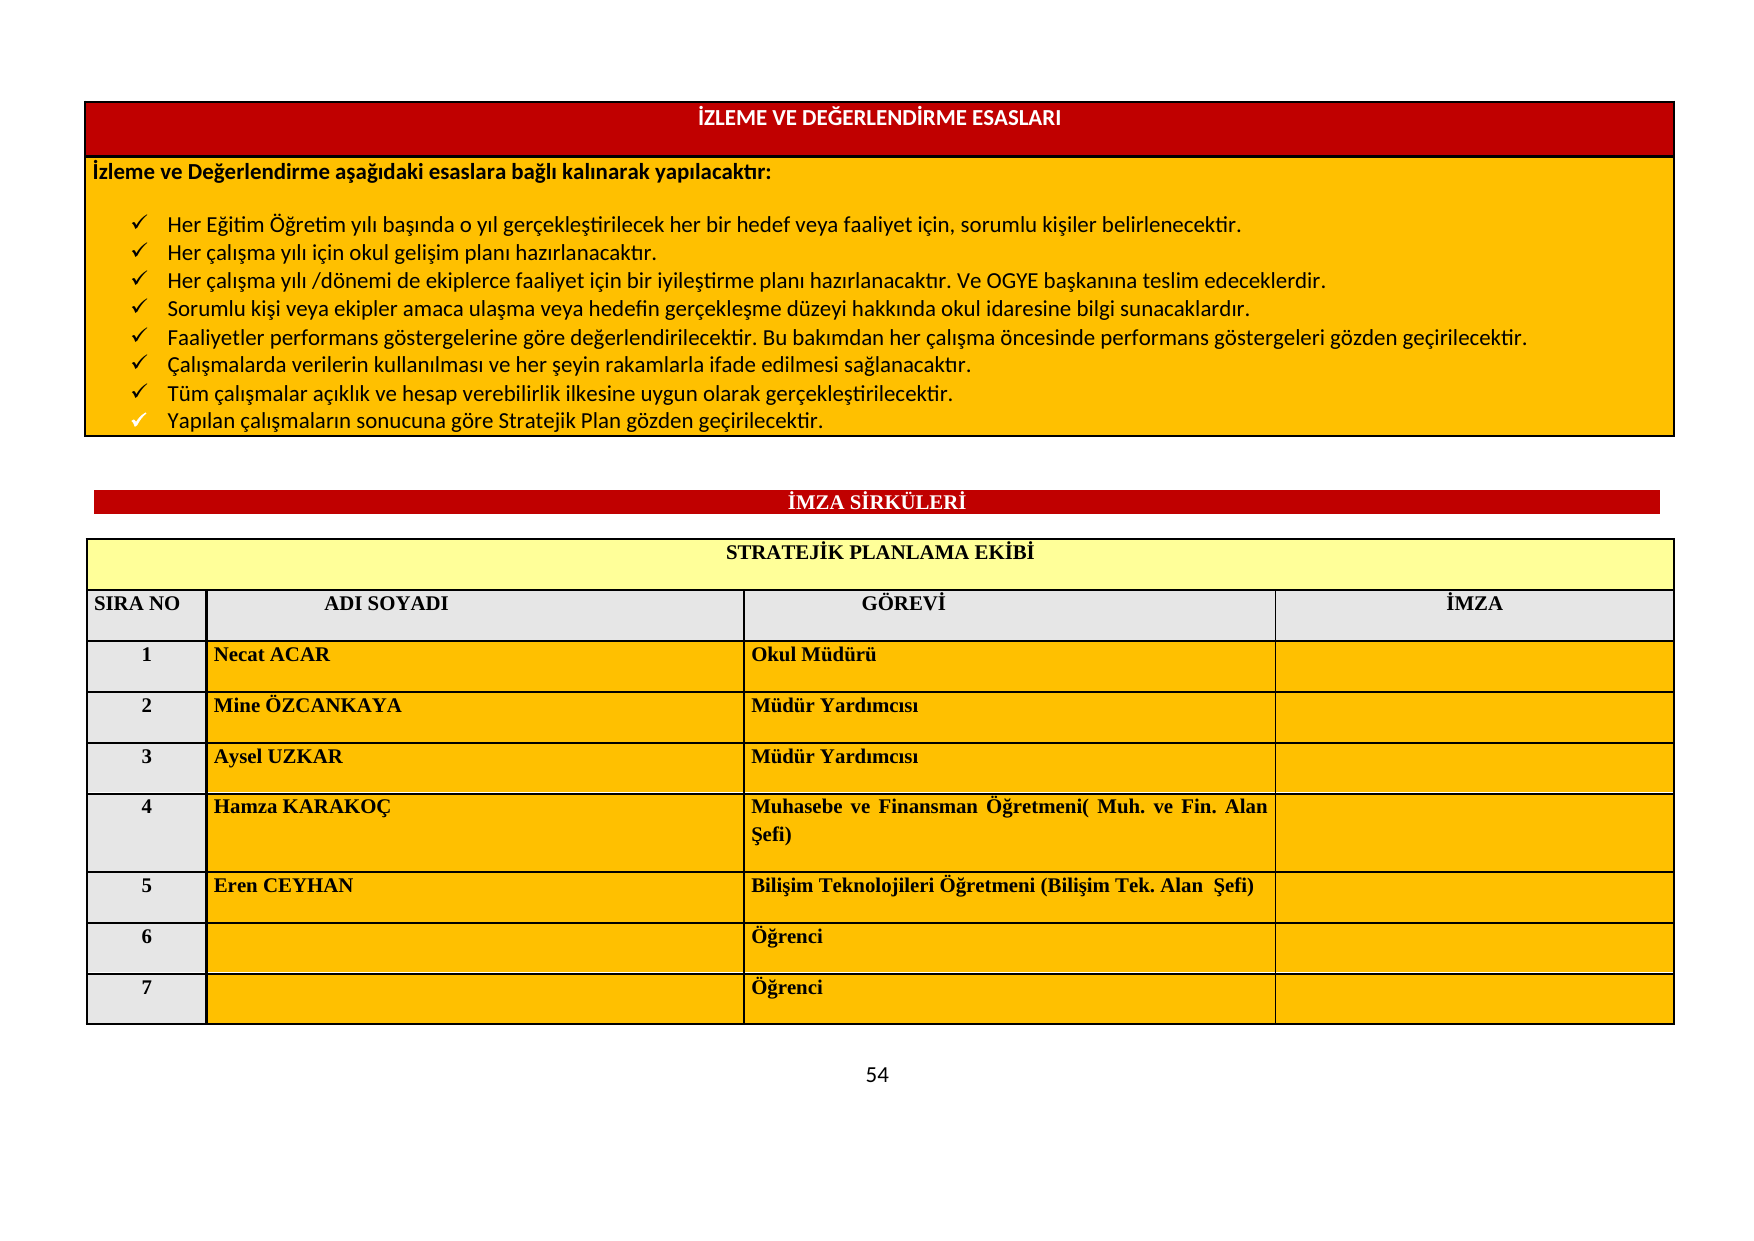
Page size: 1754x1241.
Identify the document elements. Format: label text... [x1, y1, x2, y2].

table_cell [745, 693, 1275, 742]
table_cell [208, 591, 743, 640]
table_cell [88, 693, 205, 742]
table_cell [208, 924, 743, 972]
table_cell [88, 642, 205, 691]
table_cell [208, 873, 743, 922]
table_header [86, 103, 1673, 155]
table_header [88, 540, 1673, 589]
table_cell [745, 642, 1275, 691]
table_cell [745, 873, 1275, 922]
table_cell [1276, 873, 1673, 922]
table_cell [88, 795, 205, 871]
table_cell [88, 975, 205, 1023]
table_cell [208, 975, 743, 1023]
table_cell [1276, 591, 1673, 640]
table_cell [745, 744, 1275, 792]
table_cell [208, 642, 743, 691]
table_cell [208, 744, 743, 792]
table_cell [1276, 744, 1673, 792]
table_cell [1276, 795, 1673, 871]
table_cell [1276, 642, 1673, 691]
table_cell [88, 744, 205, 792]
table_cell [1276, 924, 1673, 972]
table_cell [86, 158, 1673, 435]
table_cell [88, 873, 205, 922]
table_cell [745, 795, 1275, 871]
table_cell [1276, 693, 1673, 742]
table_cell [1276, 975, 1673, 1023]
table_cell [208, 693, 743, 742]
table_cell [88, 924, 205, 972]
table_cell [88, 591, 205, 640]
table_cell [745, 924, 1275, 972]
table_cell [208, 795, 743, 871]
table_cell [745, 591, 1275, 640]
text İMZA SİRKÜLERİ [94, 490, 1660, 514]
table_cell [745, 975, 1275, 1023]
